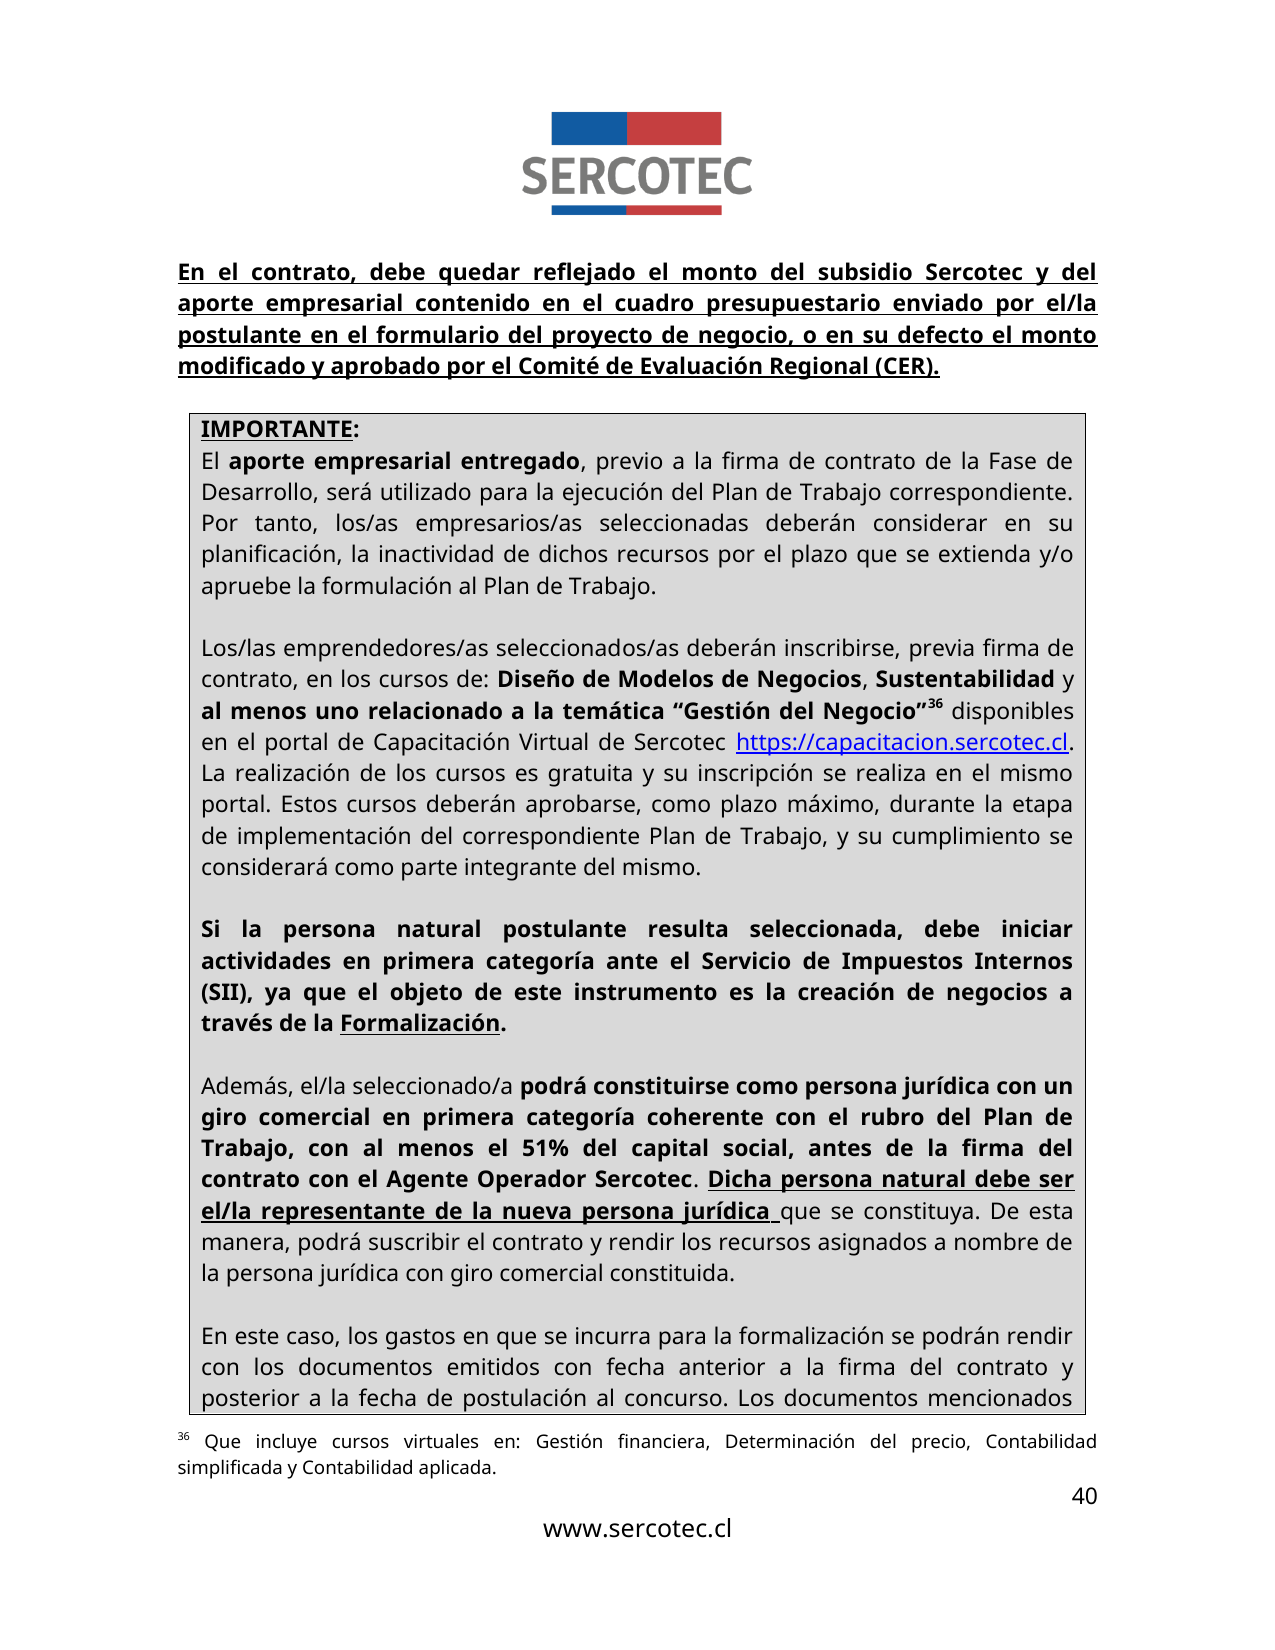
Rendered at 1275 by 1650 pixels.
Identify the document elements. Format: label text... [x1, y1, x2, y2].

list En el contrato, debe quedar reflejado el monto del subsidio Sercotec y del aporte empresarial contenido en el cuadro presupuestario enviado por el/la postulante en el formulario del proyecto de negocio, o en su defecto el monto modificado y aprobado por el Comité de Evaluación Regional (CER). [177, 256, 1098, 283]
picture [512, 105, 763, 225]
list En el contrato, debe quedar reflejado el monto del subsidio Sercotec y del aporte empresarial contenido en el cuadro presupuestario enviado por el/la postulante en el formulario del proyecto de negocio, o en su defecto el monto modificado y aprobado por el Comité de Evaluación Regional (CER). [177, 315, 1098, 345]
list En el contrato, debe quedar reflejado el monto del subsidio Sercotec y del aporte empresarial contenido en el cuadro presupuestario enviado por el/la postulante en el formulario del proyecto de negocio, o en su defecto el monto modificado y aprobado por el Comité de Evaluación Regional (CER). [177, 346, 1098, 381]
list En el contrato, debe quedar reflejado el monto del subsidio Sercotec y del aporte empresarial contenido en el cuadro presupuestario enviado por el/la postulante en el formulario del proyecto de negocio, o en su defecto el monto modificado y aprobado por el Comité de Evaluación Regional (CER). [177, 284, 1098, 314]
